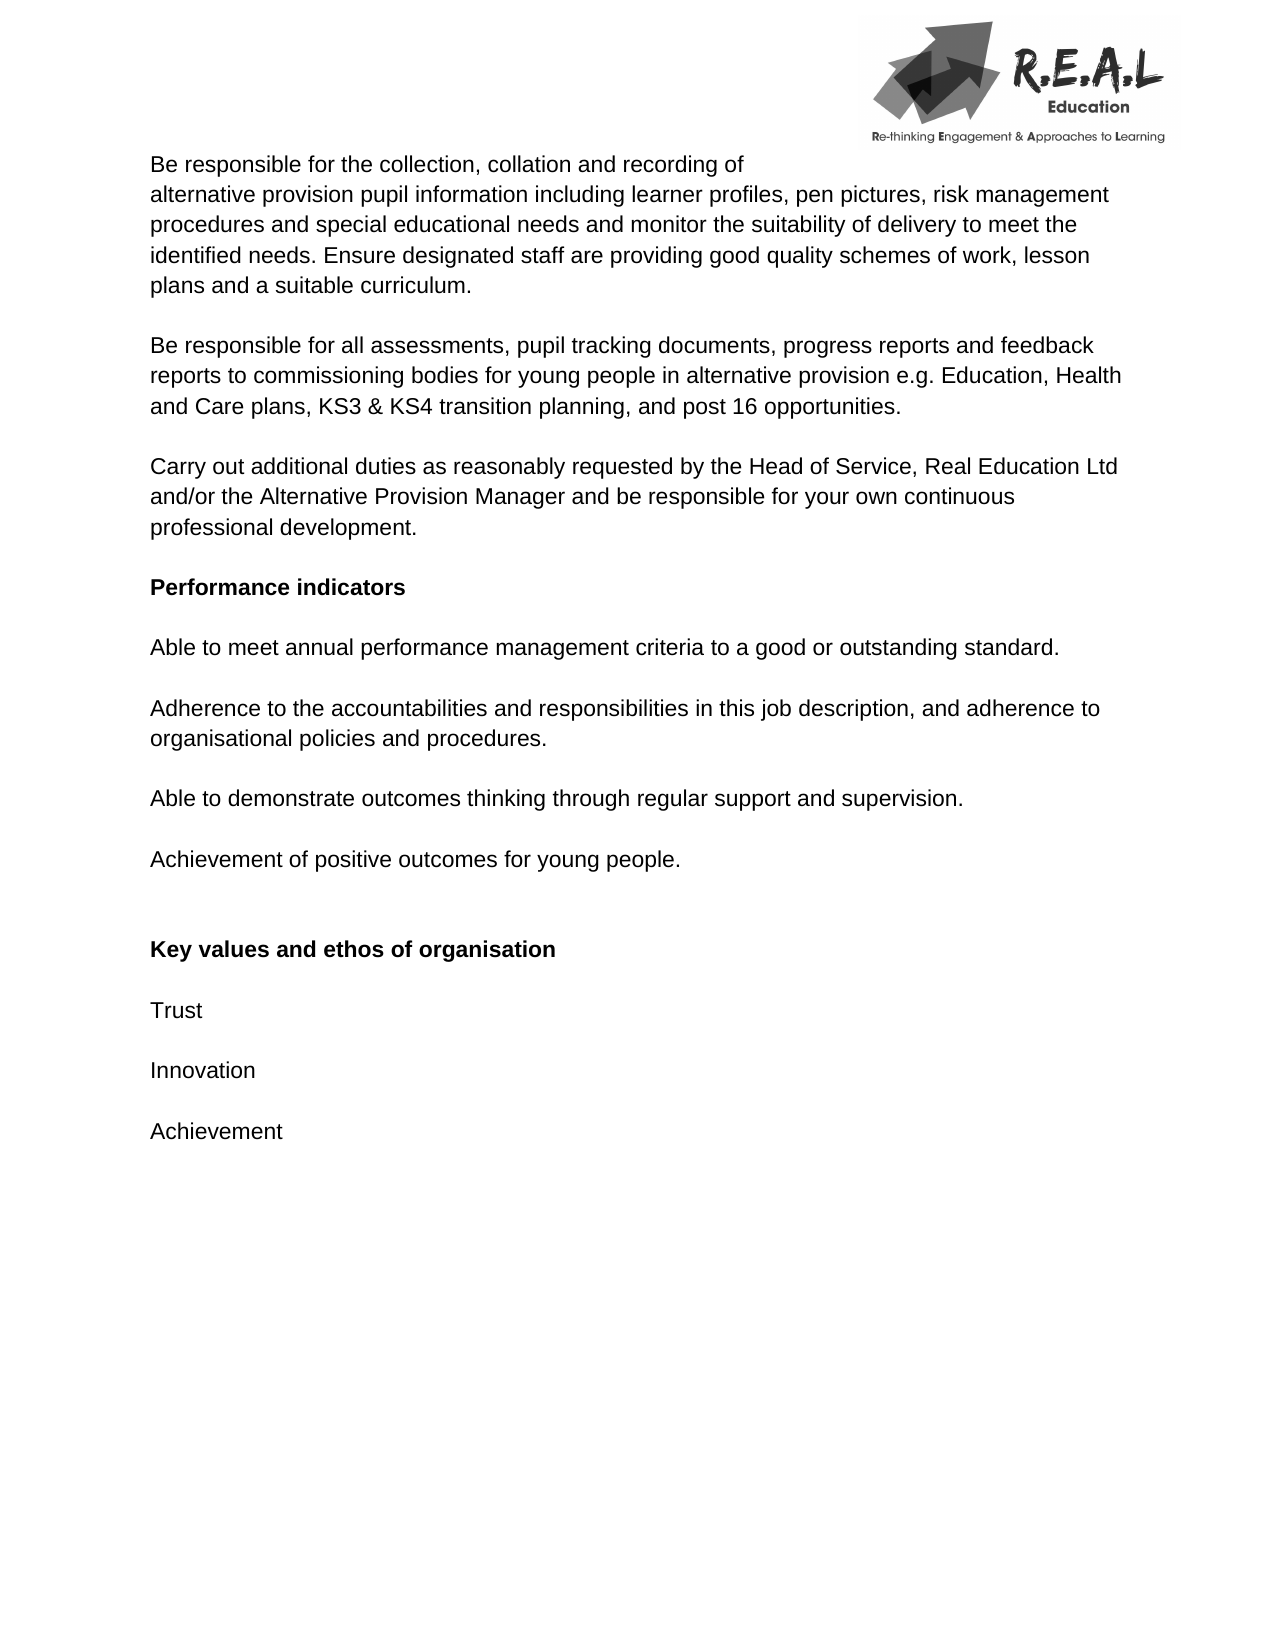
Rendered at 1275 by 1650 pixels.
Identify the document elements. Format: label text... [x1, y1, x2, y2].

text Able to meet annual performance management criteria to a good or outstanding standard. [150, 634, 1125, 661]
text Key values and ethos of organisation [150, 936, 1125, 963]
text Trust [150, 997, 1125, 1023]
picture [857, 15, 1182, 150]
text Achievement [150, 1118, 1125, 1144]
text Innovation [150, 1057, 1125, 1084]
text Able to demonstrate outcomes thinking through regular support and supervision. [150, 785, 1125, 812]
text Adherence to the accountabilities and responsibilities in this job description, and adherence to organisational policies and procedures. [150, 695, 1125, 751]
text Be responsible for the collection, collation and recording of alternative provision pupil information including learner profiles, pen pictures, risk management procedures and special educational needs and monitor the suitability of delivery to meet the identified needs. Ensure designated staff are providing good quality schemes of work, lesson plans and a suitable curriculum. [150, 151, 1125, 298]
text Carry out additional duties as reasonably requested by the Head of Service, Real Education Ltd and/or the Alternative Provision Manager and be responsible for your own continuous professional development. [150, 453, 1125, 540]
text Achievement of positive outcomes for young people. [150, 846, 1125, 872]
text Performance indicators [150, 574, 1125, 600]
text Be responsible for all assessments, pupil tracking documents, progress reports and feedback reports to commissioning bodies for young people in alternative provision e.g. Education, Health and Care plans, KS3 & KS4 transition planning, and post 16 opportunities. [150, 332, 1125, 419]
